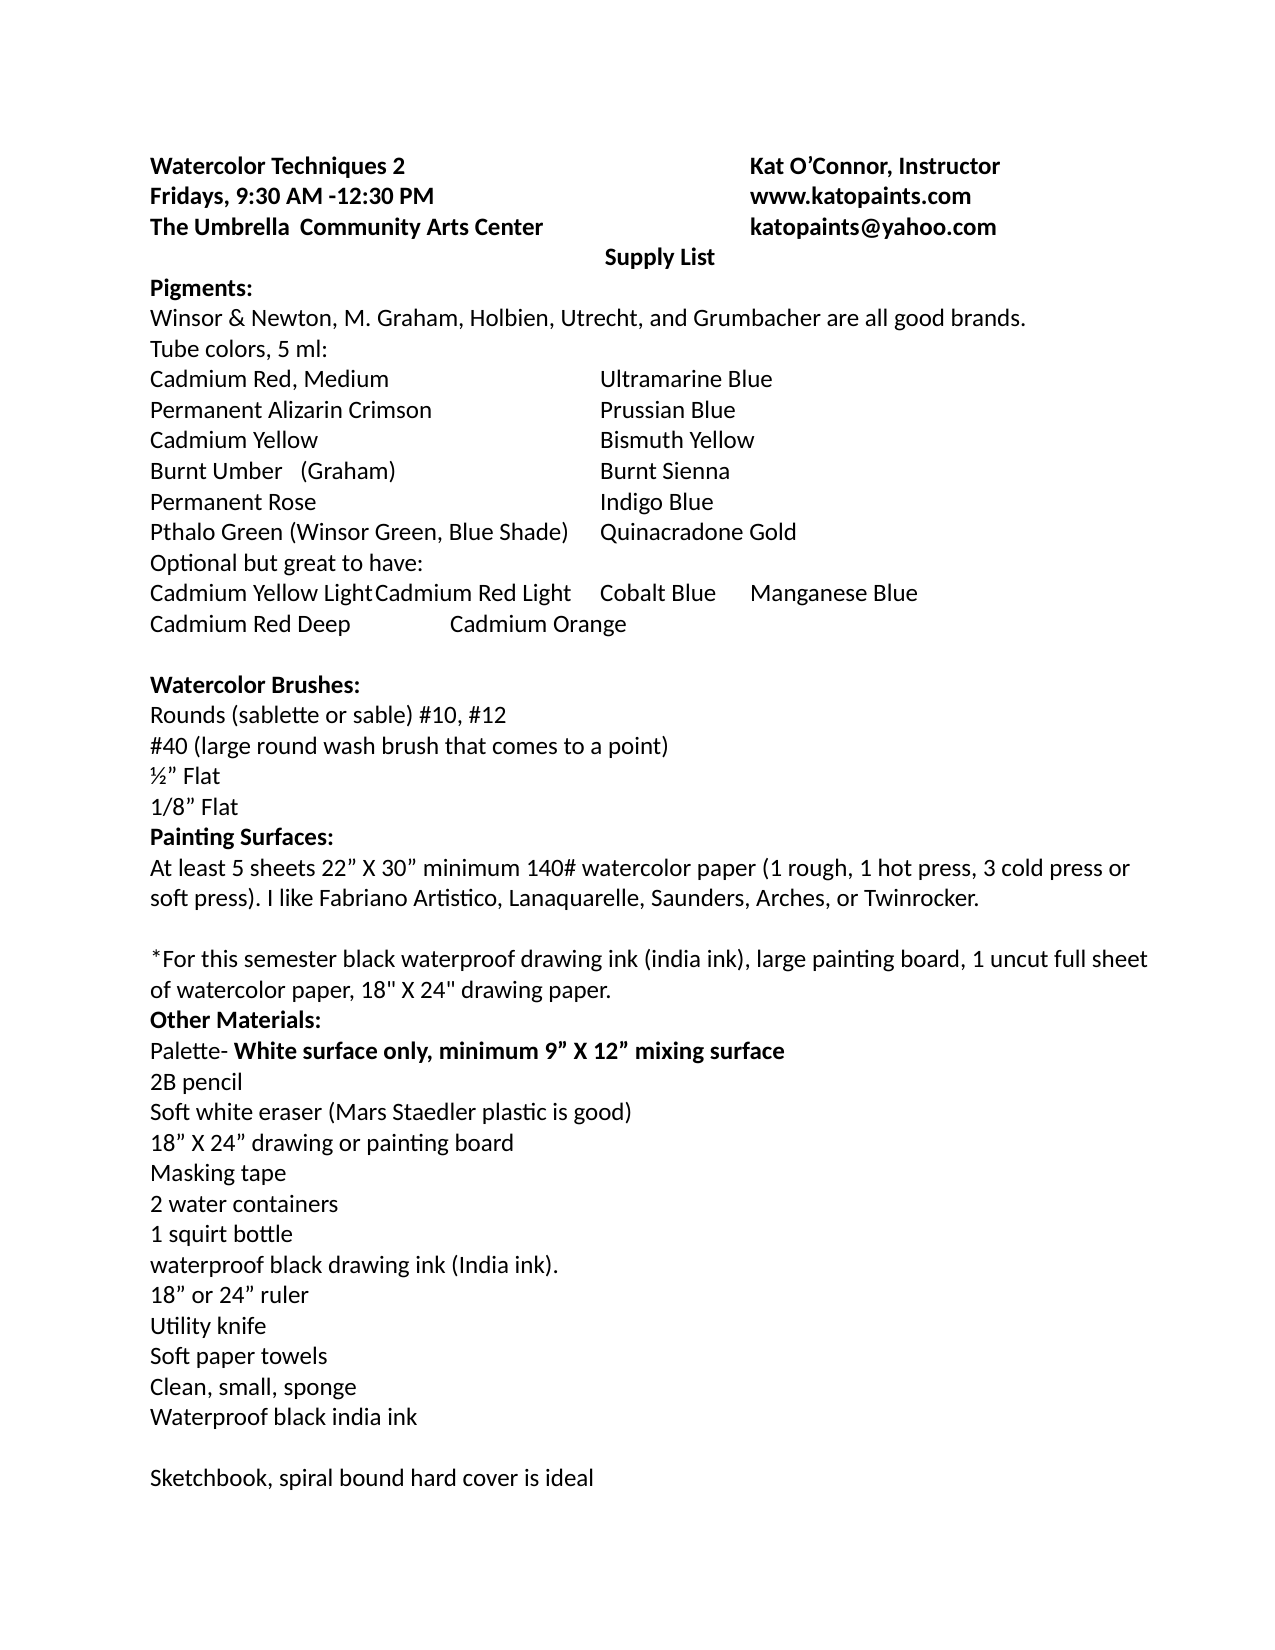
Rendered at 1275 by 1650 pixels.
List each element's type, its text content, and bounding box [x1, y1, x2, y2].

text Winsor & Newton, M. Graham, Holbien, Utrecht, and Grumbacher are all good brands. [150, 303, 1170, 333]
text Watercolor Brushes: [150, 669, 1170, 699]
text Cadmium Red Deep Cadmium Orange [150, 608, 1170, 638]
text 1/8” Flat [150, 791, 1170, 821]
text The Umbrella Community Arts Center katopaints@yahoo.com [150, 211, 1170, 242]
text Sketchbook, spiral bound hard cover is ideal [150, 1462, 1170, 1493]
text ½” Flat [150, 760, 1170, 791]
text Fridays, 9:30 AM -12:30 PM www.katopaints.com [150, 181, 1170, 211]
text Burnt Umber (Graham) Burnt Sienna [150, 455, 1170, 486]
text waterproof black drawing ink (India ink). [150, 1249, 1170, 1279]
text Masking tape [150, 1157, 1170, 1188]
text 2B pencil [150, 1066, 1170, 1096]
text Soft paper towels [150, 1340, 1170, 1371]
text Clean, small, sponge [150, 1371, 1170, 1401]
text Painting Surfaces: [150, 821, 1170, 852]
text Other Materials: [150, 1004, 1170, 1035]
text Cadmium Yellow Light Cadmium Red Light Cobalt Blue Manganese Blue [150, 577, 1170, 608]
text Watercolor Techniques 2 Kat O’Connor, Instructor [150, 150, 1170, 181]
text Tube colors, 5 ml: [150, 333, 1170, 364]
text 18” X 24” drawing or painting board [150, 1127, 1170, 1157]
text Supply List [150, 242, 1170, 272]
text 2 water containers [150, 1188, 1170, 1218]
text Permanent Alizarin Crimson Prussian Blue [150, 394, 1170, 425]
text At least 5 sheets 22” X 30” minimum 140# watercolor paper (1 rough, 1 hot press, 3 cold press or soft press). I like Fabriano Artistico, Lanaquarelle, Saunders, Arches, or Twinrocker. [150, 852, 1170, 913]
text 18” or 24” ruler [150, 1279, 1170, 1310]
text Pigments: [150, 272, 1170, 303]
text Optional but great to have: [150, 547, 1170, 577]
text Pthalo Green (Winsor Green, Blue Shade) Quinacradone Gold [150, 516, 1170, 547]
text Waterproof black india ink [150, 1401, 1170, 1432]
text Cadmium Yellow Bismuth Yellow [150, 425, 1170, 455]
text Utility knife [150, 1310, 1170, 1340]
text Permanent Rose Indigo Blue [150, 486, 1170, 516]
text Soft white eraser (Mars Staedler plastic is good) [150, 1096, 1170, 1127]
text #40 (large round wash brush that comes to a point) [150, 730, 1170, 760]
text Palette- White surface only, minimum 9” X 12” mixing surface [150, 1035, 1170, 1066]
text *For this semester black waterproof drawing ink (india ink), large painting board, 1 uncut full sheet of watercolor paper, 18" X 24" drawing paper. [150, 943, 1170, 1004]
text 1 squirt bottle [150, 1218, 1170, 1249]
text Rounds (sablette or sable) #10, #12 [150, 699, 1170, 730]
text Cadmium Red, Medium Ultramarine Blue [150, 364, 1170, 394]
